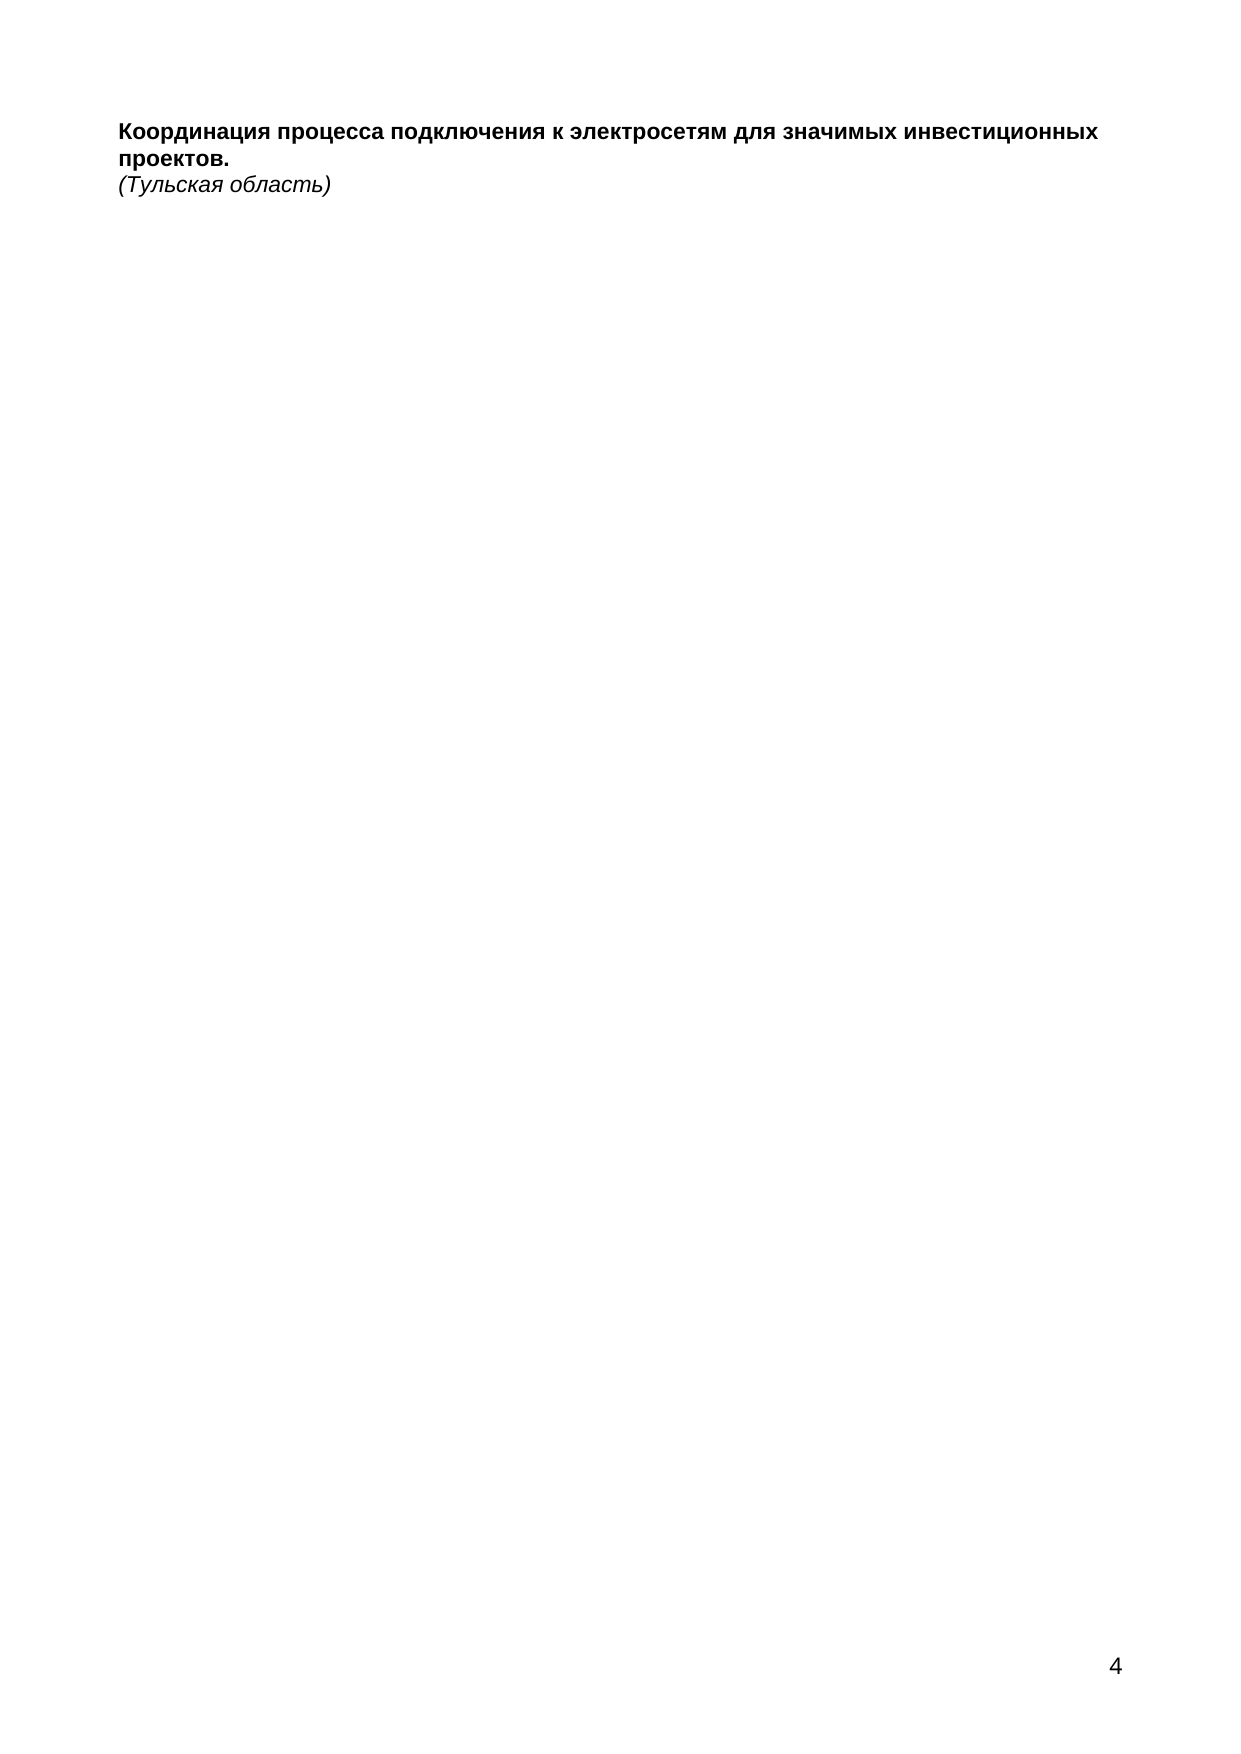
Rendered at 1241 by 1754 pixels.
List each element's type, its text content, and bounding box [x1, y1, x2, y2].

text (Тульская область) [118, 171, 1122, 197]
text Координация процесса подключения к электросетям для значимых инвестиционных проектов. [118, 118, 1122, 171]
